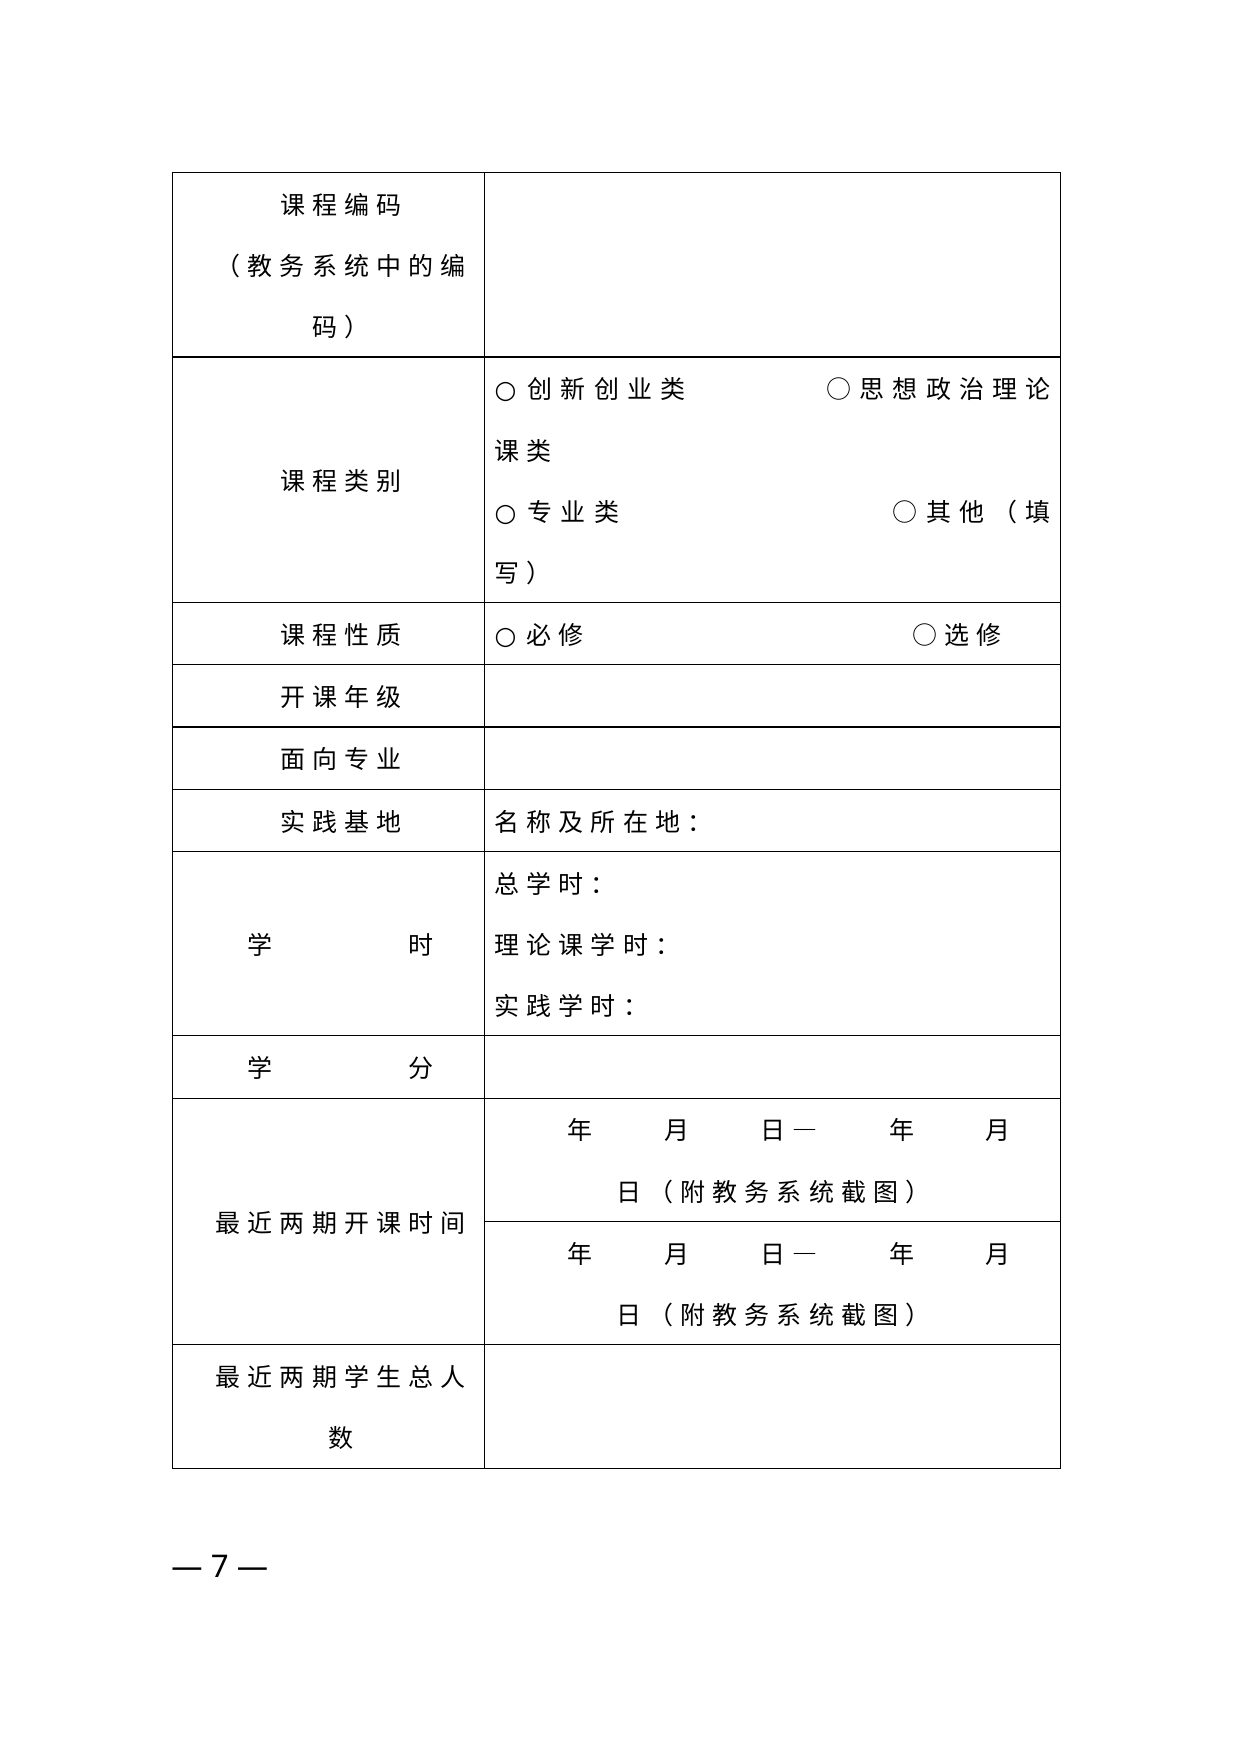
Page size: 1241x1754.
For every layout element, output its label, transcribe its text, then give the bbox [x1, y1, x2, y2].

table_cell 年 月 日— 年 月 日（附教务系统截图） [485, 1222, 1060, 1344]
table_cell 课程类别 [173, 358, 484, 602]
table_cell 最近两期开课时间 [173, 1099, 484, 1344]
table_cell ○必修 ○选修 [485, 603, 1060, 664]
table_cell [485, 173, 1060, 356]
table_cell 年 月 日— 年 月 日（附教务系统截图） [485, 1099, 1060, 1221]
table_cell 最近两期学生总人数 [173, 1345, 484, 1467]
table_cell [485, 1036, 1060, 1097]
table_cell [485, 1345, 1060, 1467]
table_cell 名称及所在地： [485, 790, 1060, 851]
table_cell 面向专业 [173, 728, 484, 788]
table_cell [485, 728, 1060, 788]
table_cell 总学时： 理论课学时： 实践学时： [485, 852, 1060, 1035]
table_cell [485, 665, 1060, 726]
table_cell ○创新创业类 ○思想政治理论课类 ○专业类 ○其他（填写） [485, 358, 1060, 602]
table_cell 课程编码 （教务系统中的编码） [173, 173, 484, 356]
table_cell 学 分 [173, 1036, 484, 1097]
table_cell 实践基地 [173, 790, 484, 851]
table_cell 开课年级 [173, 665, 484, 726]
table_cell 课程性质 [173, 603, 484, 664]
table_cell 学 时 [173, 852, 484, 1035]
